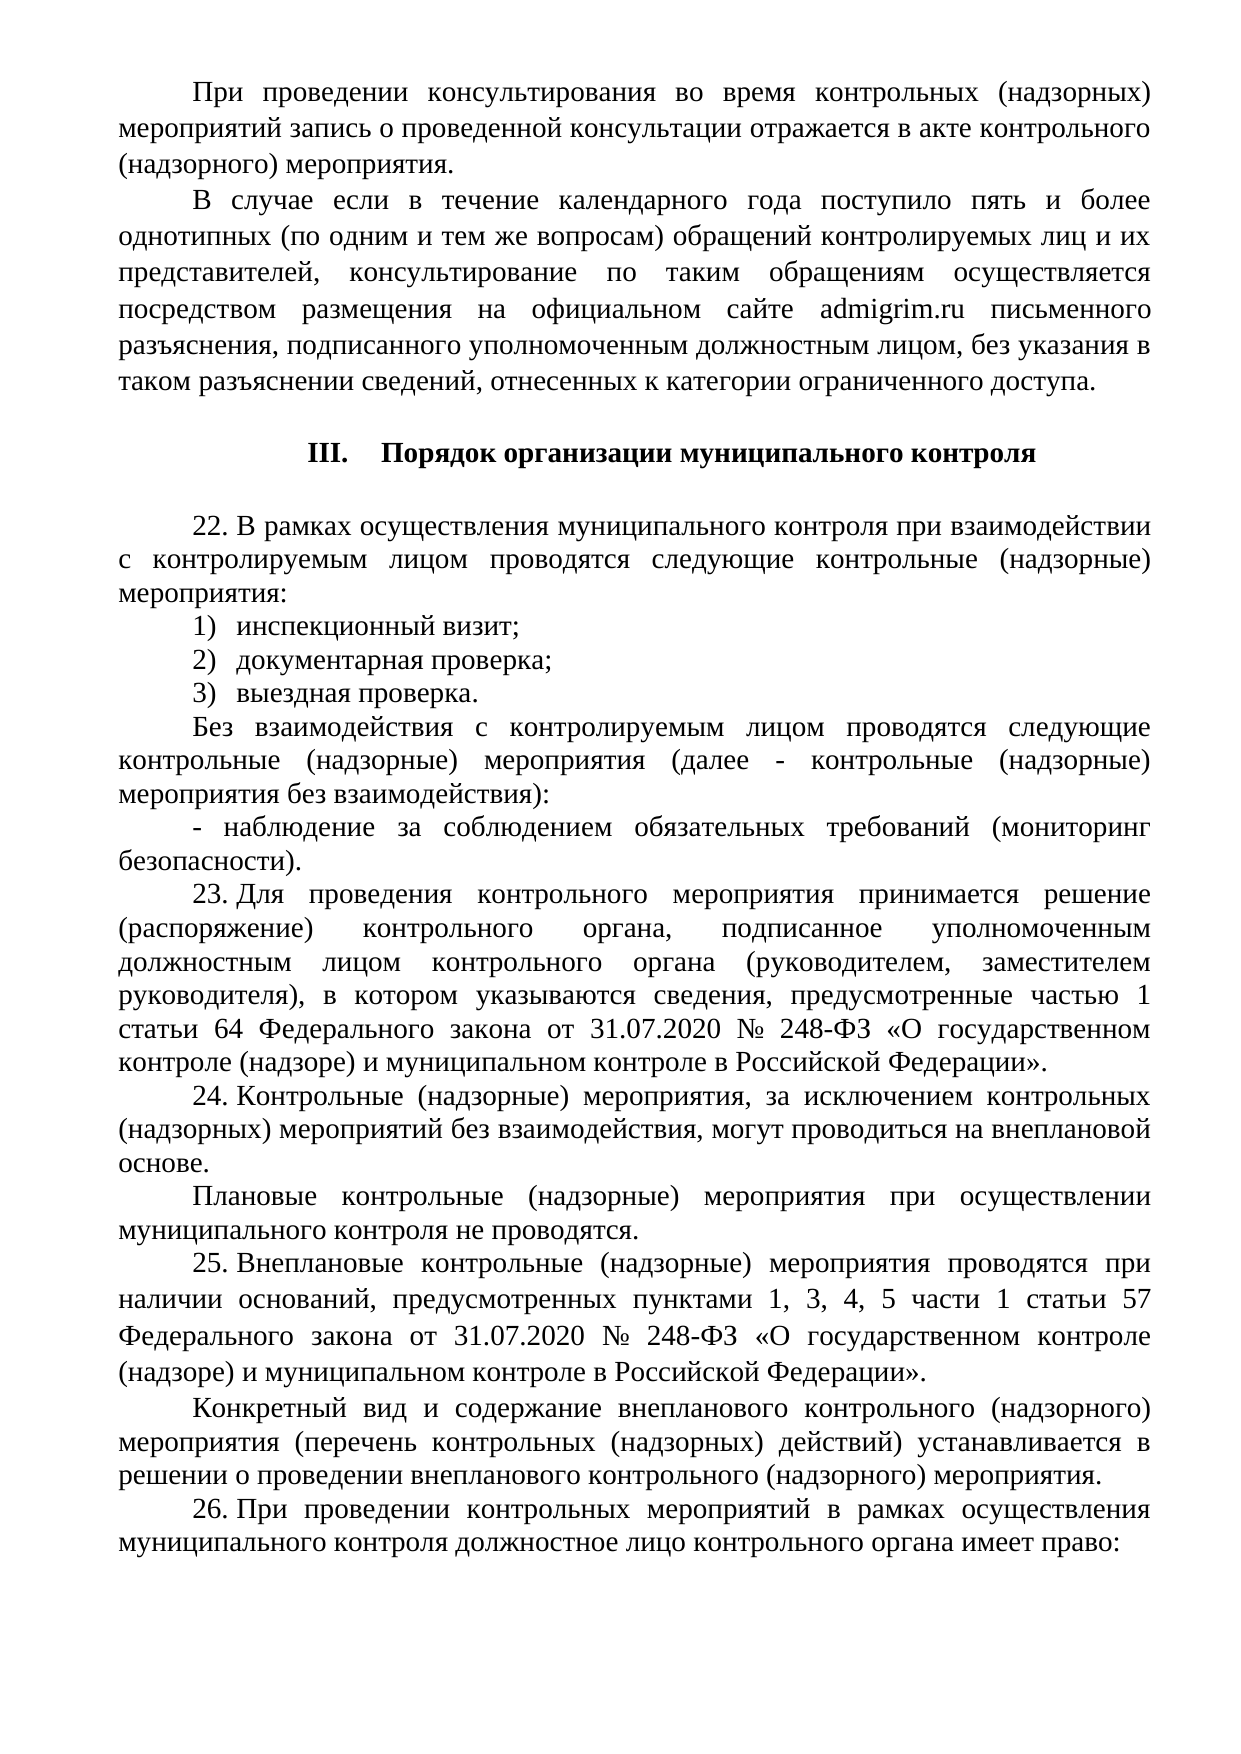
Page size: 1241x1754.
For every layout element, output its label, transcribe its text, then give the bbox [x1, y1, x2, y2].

list Контрольные (надзорные) мероприятия, за исключением контрольных (надзорных) мероприятий без взаимодействия, могут проводиться на внеплановой основе. [118, 1078, 1152, 1178]
list В рамках осуществления муниципального контроля при взаимодействии с контролируемым лицом проводятся следующие контрольные (надзорные) мероприятия: [118, 508, 1152, 608]
list Внеплановые контрольные (надзорные) мероприятия проводятся при наличии оснований, предусмотренных пунктами 1, 3, 4, 5 части 1 статьи 57 Федерального закона от 31.07.2020 № 248-ФЗ «О государственном контроле (надзоре) и муниципальном контроле в Российской Федерации». [118, 1246, 1152, 1387]
text Плановые контрольные (надзорные) мероприятия при осуществлении муниципального контроля не проводятся. [118, 1178, 1152, 1246]
list Порядок организации муниципального контроля [118, 435, 1152, 469]
list Для проведения контрольного мероприятия принимается решение (распоряжение) контрольного органа, подписанное уполномоченным должностным лицом контрольного органа (руководителем, заместителем руководителя), в котором указываются сведения, предусмотренные частью 1 статьи 64 Федерального закона от 31.07.2020 № 248-ФЗ «О государственном контроле (надзоре) и муниципальном контроле в Российской Федерации». [118, 877, 1152, 1078]
text В случае если в течение календарного года поступило пять и более однотипных (по одним и тем же вопросам) обращений контролируемых лиц и их представителей, консультирование по таким обращениям осуществляется посредством размещения на официальном сайте admigrim.ru письменного разъяснения, подписанного уполномоченным должностным лицом, без указания в таком разъяснении сведений, отнесенных к категории ограниченного доступа. [118, 182, 1152, 397]
list документарная проверка; [118, 642, 1152, 675]
text Конкретный вид и содержание внепланового контрольного (надзорного) мероприятия (перечень контрольных (надзорных) действий) устанавливается в решении о проведении внепланового контрольного (надзорного) мероприятия. [118, 1390, 1152, 1491]
list инспекционный визит; [118, 608, 1152, 642]
list выездная проверка. [118, 675, 1152, 709]
list При проведении контрольных мероприятий в рамках осуществления муниципального контроля должностное лицо контрольного органа имеет право: [118, 1491, 1152, 1558]
text Без взаимодействия с контролируемым лицом проводятся следующие контрольные (надзорные) мероприятия (далее - контрольные (надзорные) мероприятия без взаимодействия): [118, 709, 1152, 809]
text - наблюдение за соблюдением обязательных требований (мониторинг безопасности). [118, 809, 1152, 877]
text При проведении консультирования во время контрольных (надзорных) мероприятий запись о проведенной консультации отражается в акте контрольного (надзорного) мероприятия. [118, 74, 1152, 180]
